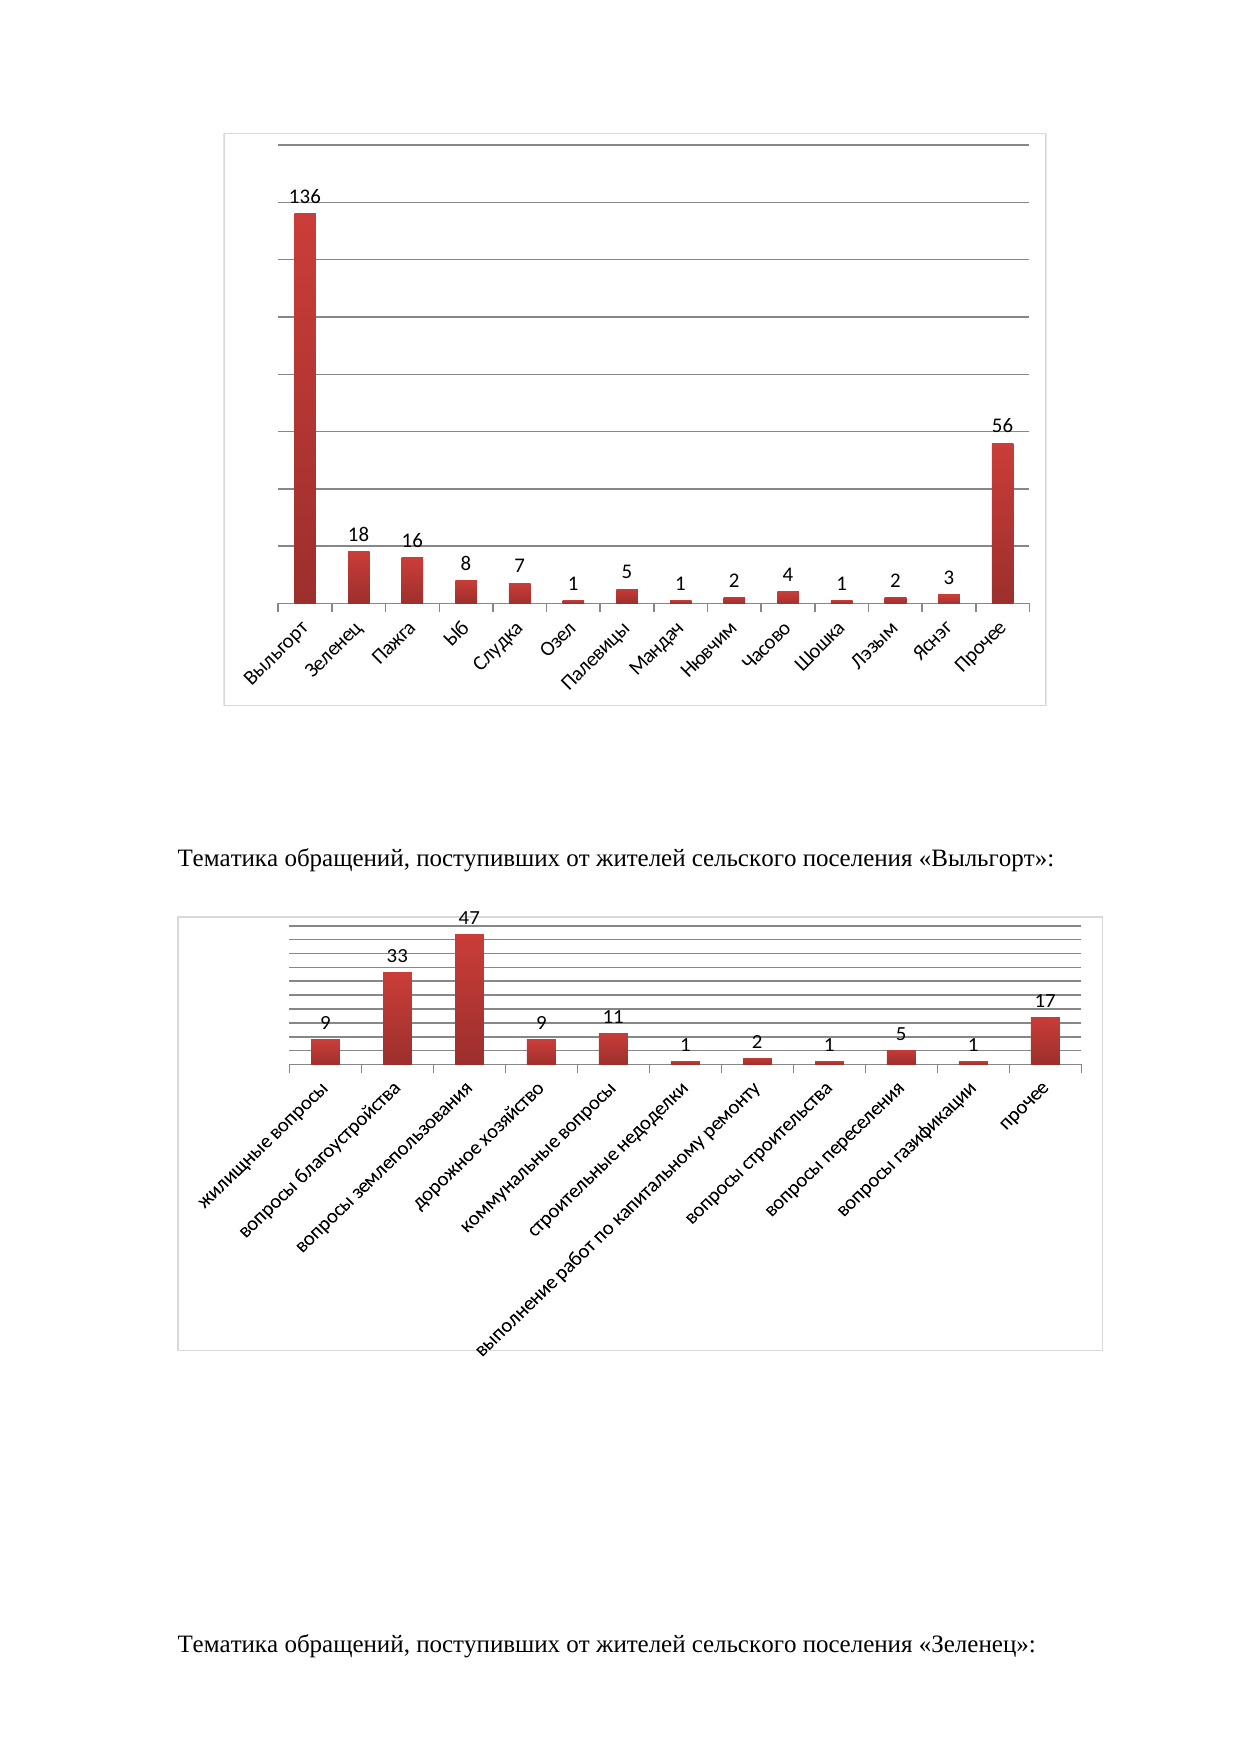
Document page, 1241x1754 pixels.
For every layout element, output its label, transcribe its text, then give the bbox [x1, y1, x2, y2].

text Тематика обращений, поступивших от жителей сельского поселения «Зеленец»: [103, 1629, 1181, 1658]
text Тематика обращений, поступивших от жителей сельского поселения «Выльгорт»: [103, 843, 1181, 872]
